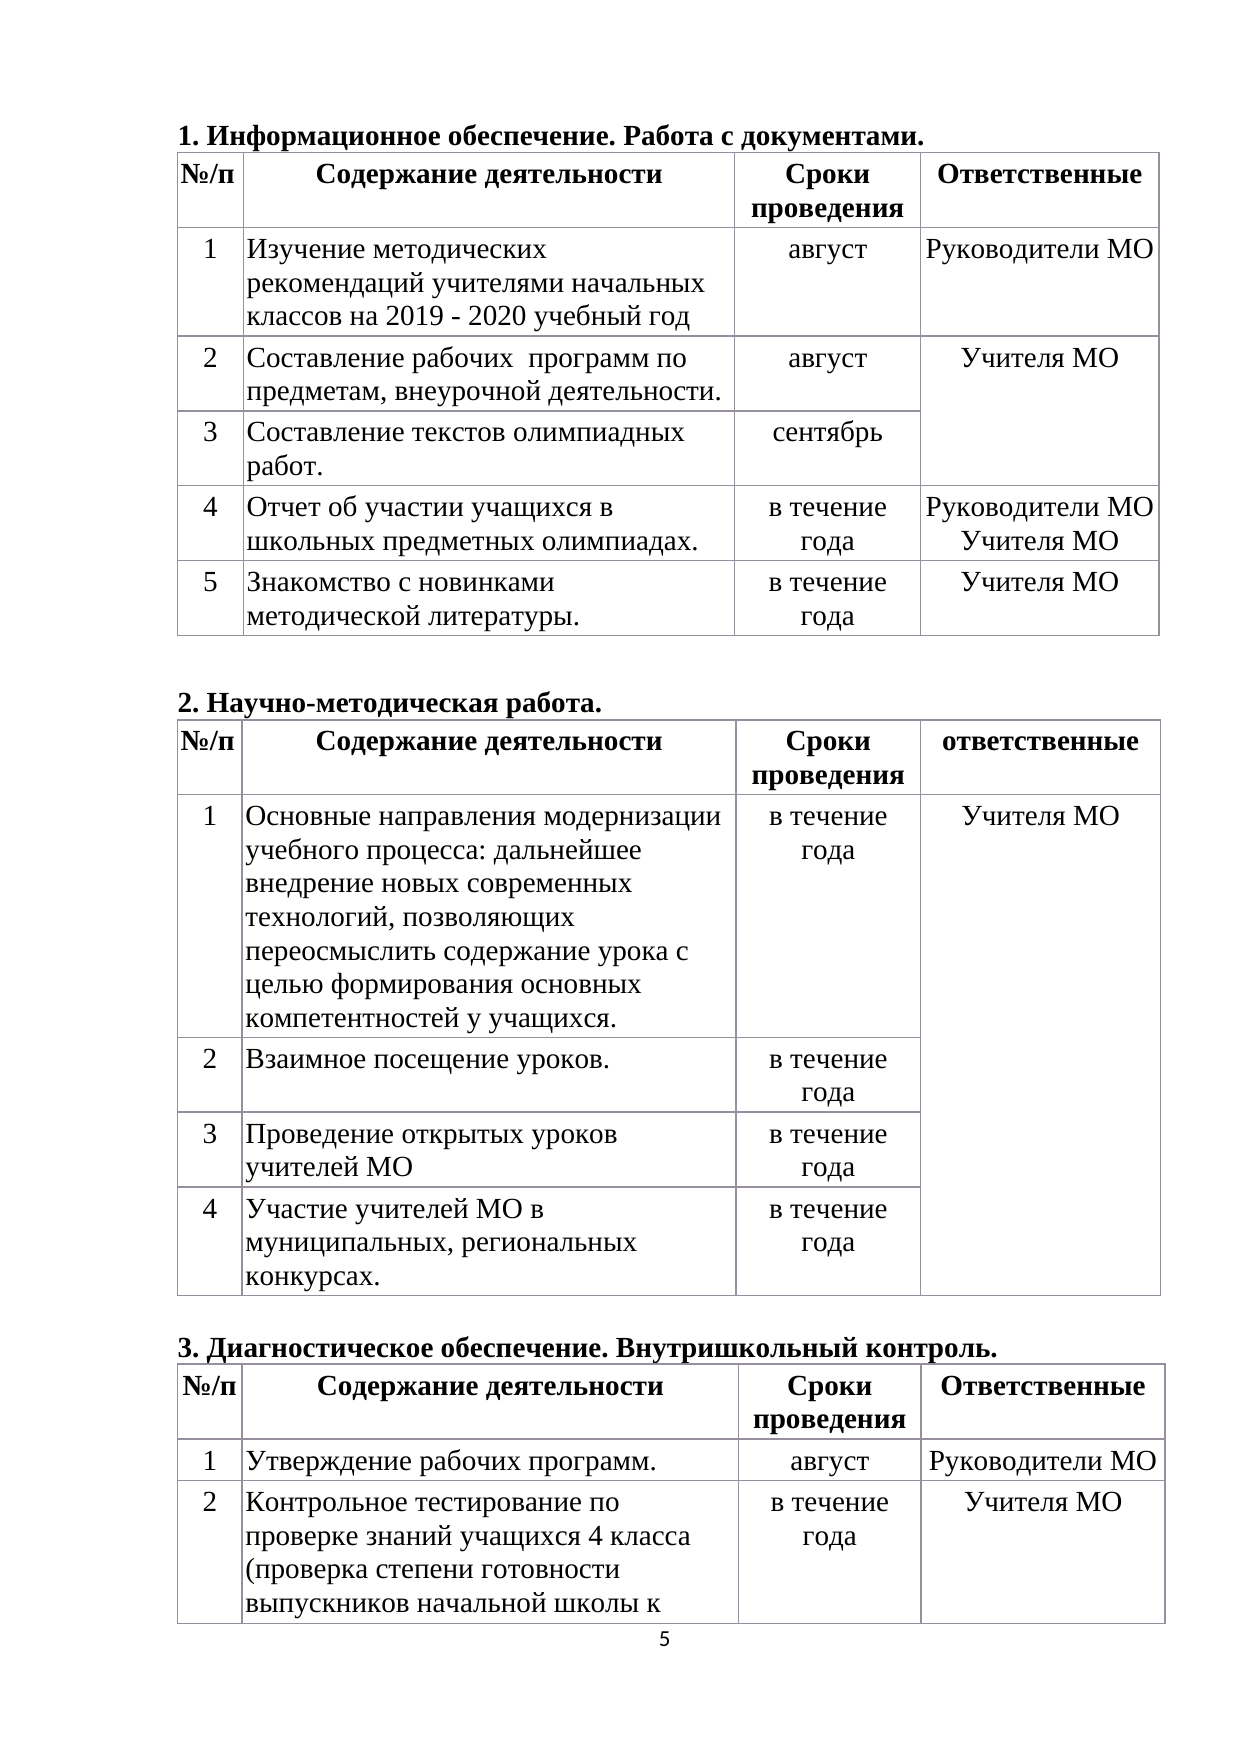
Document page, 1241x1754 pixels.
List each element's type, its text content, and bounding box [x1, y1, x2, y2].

table_cell 2 [178, 1038, 241, 1111]
table_header Ответственные [921, 153, 1158, 227]
table_cell Учителя МО [921, 337, 1158, 485]
table_cell 4 [178, 1188, 241, 1294]
table_cell Учителя МО [922, 1481, 1164, 1623]
table_cell август [735, 337, 920, 410]
table_cell 1 [178, 228, 243, 335]
table_cell в течение года [735, 561, 920, 634]
table_cell Руководители МО Учителя МО [921, 486, 1158, 560]
text 2. Научно-методическая работа. [177, 685, 1152, 719]
table_cell Основные направления модернизации учебного процесса: дальнейшее внедрение новых современных технологий, позволяющих переосмыслить содержание урока с целью формирования основных компетентностей у учащихся. [243, 795, 735, 1036]
table_cell сентябрь [735, 412, 920, 485]
table_cell 1 [178, 795, 241, 1036]
table_cell в течение года [737, 1113, 920, 1186]
table_cell 1 [178, 1440, 241, 1479]
table_cell в течение года [735, 486, 920, 560]
table_cell август [739, 1440, 920, 1479]
table_cell Составление текстов олимпиадных работ. [244, 412, 734, 485]
table_cell Участие учителей МО в муниципальных, региональных конкурсах. [243, 1188, 735, 1294]
table_cell в течение года [739, 1481, 920, 1623]
table_header Ответственные [922, 1365, 1164, 1438]
table_cell 5 [178, 561, 243, 634]
table_cell Составление рабочих программ по предметам, внеурочной деятельности. [244, 337, 734, 410]
table_cell 2 [178, 1481, 241, 1623]
table_header Сроки проведения [739, 1365, 920, 1438]
table_cell август [735, 228, 920, 335]
text 1. Информационное обеспечение. Работа с документами. [177, 118, 1152, 152]
table_cell 4 [178, 486, 243, 560]
text 3. Диагностическое обеспечение. Внутришкольный контроль. [177, 1330, 1152, 1363]
table_header Содержание деятельности [244, 153, 734, 227]
table_header Сроки проведения [735, 153, 920, 227]
table_cell Знакомство с новинками методической литературы. [244, 561, 734, 634]
table_cell Руководители МО [921, 228, 1158, 335]
table_cell в течение года [737, 795, 920, 1036]
table_header Содержание деятельности [243, 721, 735, 794]
table_cell Утверждение рабочих программ. [243, 1440, 738, 1479]
table_cell Взаимное посещение уроков. [243, 1038, 735, 1111]
table_cell Учителя МО [921, 561, 1158, 634]
table_header №/п [178, 153, 243, 227]
table_header Содержание деятельности [243, 1365, 738, 1438]
table_cell в течение года [737, 1038, 920, 1111]
table_cell 2 [178, 337, 243, 410]
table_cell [243, 1481, 738, 1623]
table_cell 3 [178, 1113, 241, 1186]
table_cell 3 [178, 412, 243, 485]
table_header №/п [178, 1365, 241, 1438]
table_cell в течение года [737, 1188, 920, 1294]
table_cell Изучение методических рекомендаций учителями начальных классов на 2019 - 2020 учебный год [244, 228, 734, 335]
table_header Сроки проведения [737, 721, 920, 794]
table_header ответственные [921, 721, 1160, 794]
table_cell Учителя МО [921, 795, 1160, 1294]
table_header №/п [178, 721, 241, 794]
table_cell Руководители МО [922, 1440, 1164, 1479]
table_cell Отчет об участии учащихся в школьных предметных олимпиадах. [244, 486, 734, 560]
table_cell Проведение открытых уроков учителей МО [243, 1113, 735, 1186]
